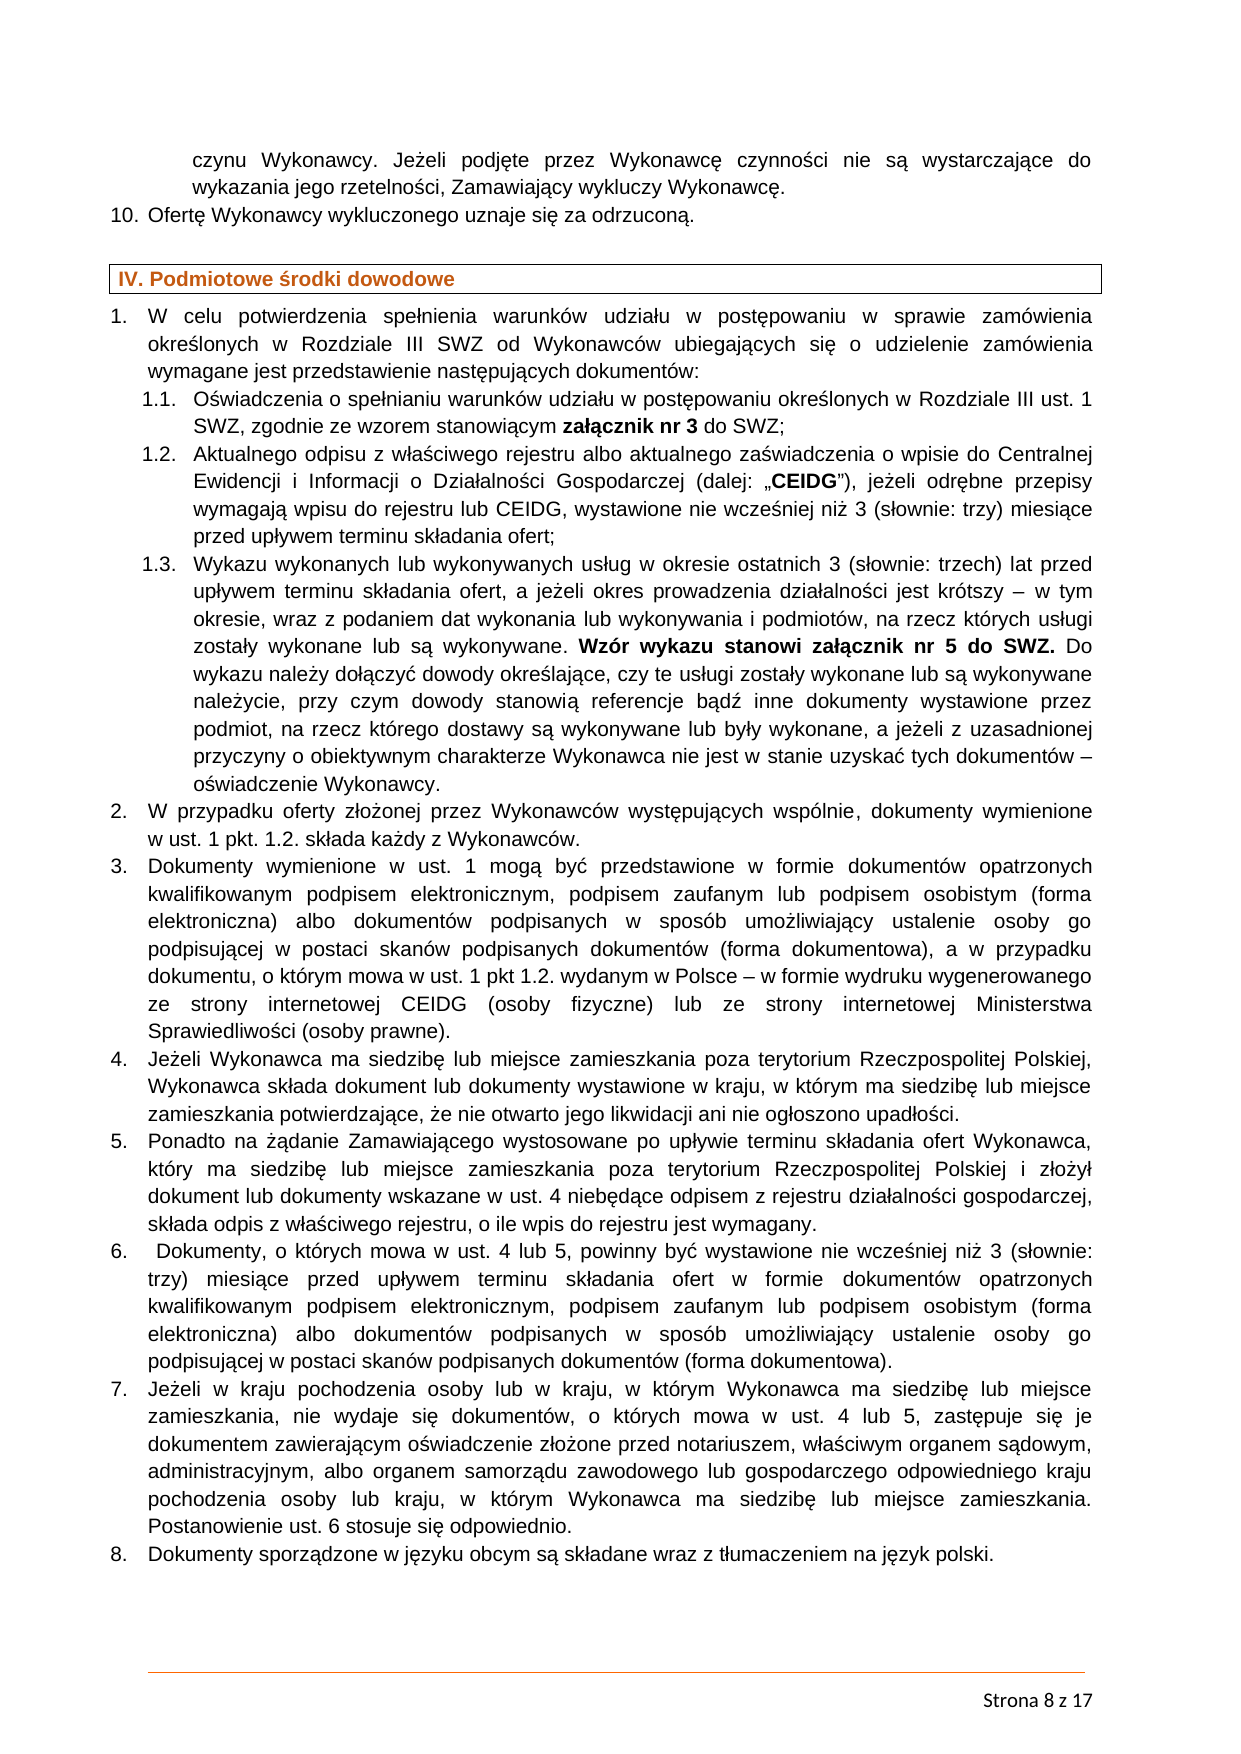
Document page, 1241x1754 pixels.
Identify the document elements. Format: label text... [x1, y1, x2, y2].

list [139, 148, 1093, 199]
list Ponadto na żądanie Zamawiającego wystosowane po upływie terminu składania ofert Wykonawca, który ma siedzibę lub miejsce zamieszkania poza terytorium Rzeczpospolitej Polskiej i złożył dokument lub dokumenty wskazane w ust. 4 niebędące odpisem z rejestru działalności gospodarczej, składa odpis z właściwego rejestru, o ile wpis do rejestru jest wymagany. [110, 1129, 1093, 1235]
list Ofertę Wykonawcy wykluczonego uznaje się za odrzuconą. [110, 203, 1093, 227]
list Dokumenty sporządzone w języku obcym są składane wraz z tłumaczeniem na język polski. [110, 1541, 1093, 1565]
list Dokumenty, o których mowa w ust. 4 lub 5, powinny być wystawione nie wcześniej niż 3 (słownie: trzy) miesiące przed upływem terminu składania ofert w formie dokumentów opatrzonych kwalifikowanym podpisem elektronicznym, podpisem zaufanym lub podpisem osobistym (forma elektroniczna) albo dokumentów podpisanych w sposób umożliwiający ustalenie osoby go podpisującej w postaci skanów podpisanych dokumentów (forma dokumentowa). [110, 1239, 1093, 1373]
list Dokumenty wymienione w ust. 1 mogą być przedstawione w formie dokumentów opatrzonych kwalifikowanym podpisem elektronicznym, podpisem zaufanym lub podpisem osobistym (forma elektroniczna) albo dokumentów podpisanych w sposób umożliwiający ustalenie osoby go podpisującej w postaci skanów podpisanych dokumentów (forma dokumentowa), a w przypadku dokumentu, o którym mowa w ust. 1 pkt 1.2. wydanym w Polsce – w formie wydruku wygenerowanego ze strony internetowej CEIDG (osoby fizyczne) lub ze strony internetowej Ministerstwa Sprawiedliwości (osoby prawne). [110, 854, 1093, 1043]
list W przypadku oferty złożonej przez Wykonawców występujących wspólnie, dokumenty wymienione w ust. 1 pkt. 1.2. składa każdy z Wykonawców. [110, 799, 1093, 850]
list Oświadczenia o spełnianiu warunków udziału w postępowaniu określonych w Rozdziale III ust. 1 SWZ, zgodnie ze wzorem stanowiącym załącznik nr 3 do SWZ; [142, 386, 1093, 438]
list W celu potwierdzenia spełnienia warunków udziału w postępowaniu w sprawie zamówienia określonych w Rozdziale III SWZ od Wykonawców ubiegających się o udzielenie zamówienia wymagane jest przedstawienie następujących dokumentów: [110, 304, 1093, 383]
list Jeżeli w kraju pochodzenia osoby lub w kraju, w którym Wykonawca ma siedzibę lub miejsce zamieszkania, nie wydaje się dokumentów, o których mowa w ust. 4 lub 5, zastępuje się je dokumentem zawierającym oświadczenie złożone przed notariuszem, właściwym organem sądowym, administracyjnym, albo organem samorządu zawodowego lub gospodarczego odpowiedniego kraju pochodzenia osoby lub kraju, w którym Wykonawca ma siedzibę lub miejsce zamieszkania. Postanowienie ust. 6 stosuje się odpowiednio. [110, 1376, 1093, 1538]
list Jeżeli Wykonawca ma siedzibę lub miejsce zamieszkania poza terytorium Rzeczpospolitej Polskiej, Wykonawca składa dokument lub dokumenty wystawione w kraju, w którym ma siedzibę lub miejsce zamieszkania potwierdzające, że nie otwarto jego likwidacji ani nie ogłoszono upadłości. [110, 1046, 1093, 1125]
list Aktualnego odpisu z właściwego rejestru albo aktualnego zaświadczenia o wpisie do Centralnej Ewidencji i Informacji o Działalności Gospodarczej (dalej: „CEIDG”), jeżeli odrębne przepisy wymagają wpisu do rejestru lub CEIDG, wystawione nie wcześniej niż 3 (słownie: trzy) miesiące przed upływem terminu składania ofert; [142, 441, 1093, 548]
subtitle IV. Podmiotowe środki dowodowe [110, 265, 1101, 293]
list Wykazu wykonanych lub wykonywanych usług w okresie ostatnich 3 (słownie: trzech) lat przed upływem terminu składania ofert, a jeżeli okres prowadzenia działalności jest krótszy – w tym okresie, wraz z podaniem dat wykonania lub wykonywania i podmiotów, na rzecz których usługi zostały wykonane lub są wykonywane. Wzór wykazu stanowi załącznik nr 5 do SWZ. Do wykazu należy dołączyć dowody określające, czy te usługi zostały wykonane lub są wykonywane należycie, przy czym dowody stanowią referencje bądź inne dokumenty wystawione przez podmiot, na rzecz którego dostawy są wykonywane lub były wykonane, a jeżeli z uzasadnionej przyczyny o obiektywnym charakterze Wykonawca nie jest w stanie uzyskać tych dokumentów – oświadczenie Wykonawcy. [142, 551, 1093, 795]
